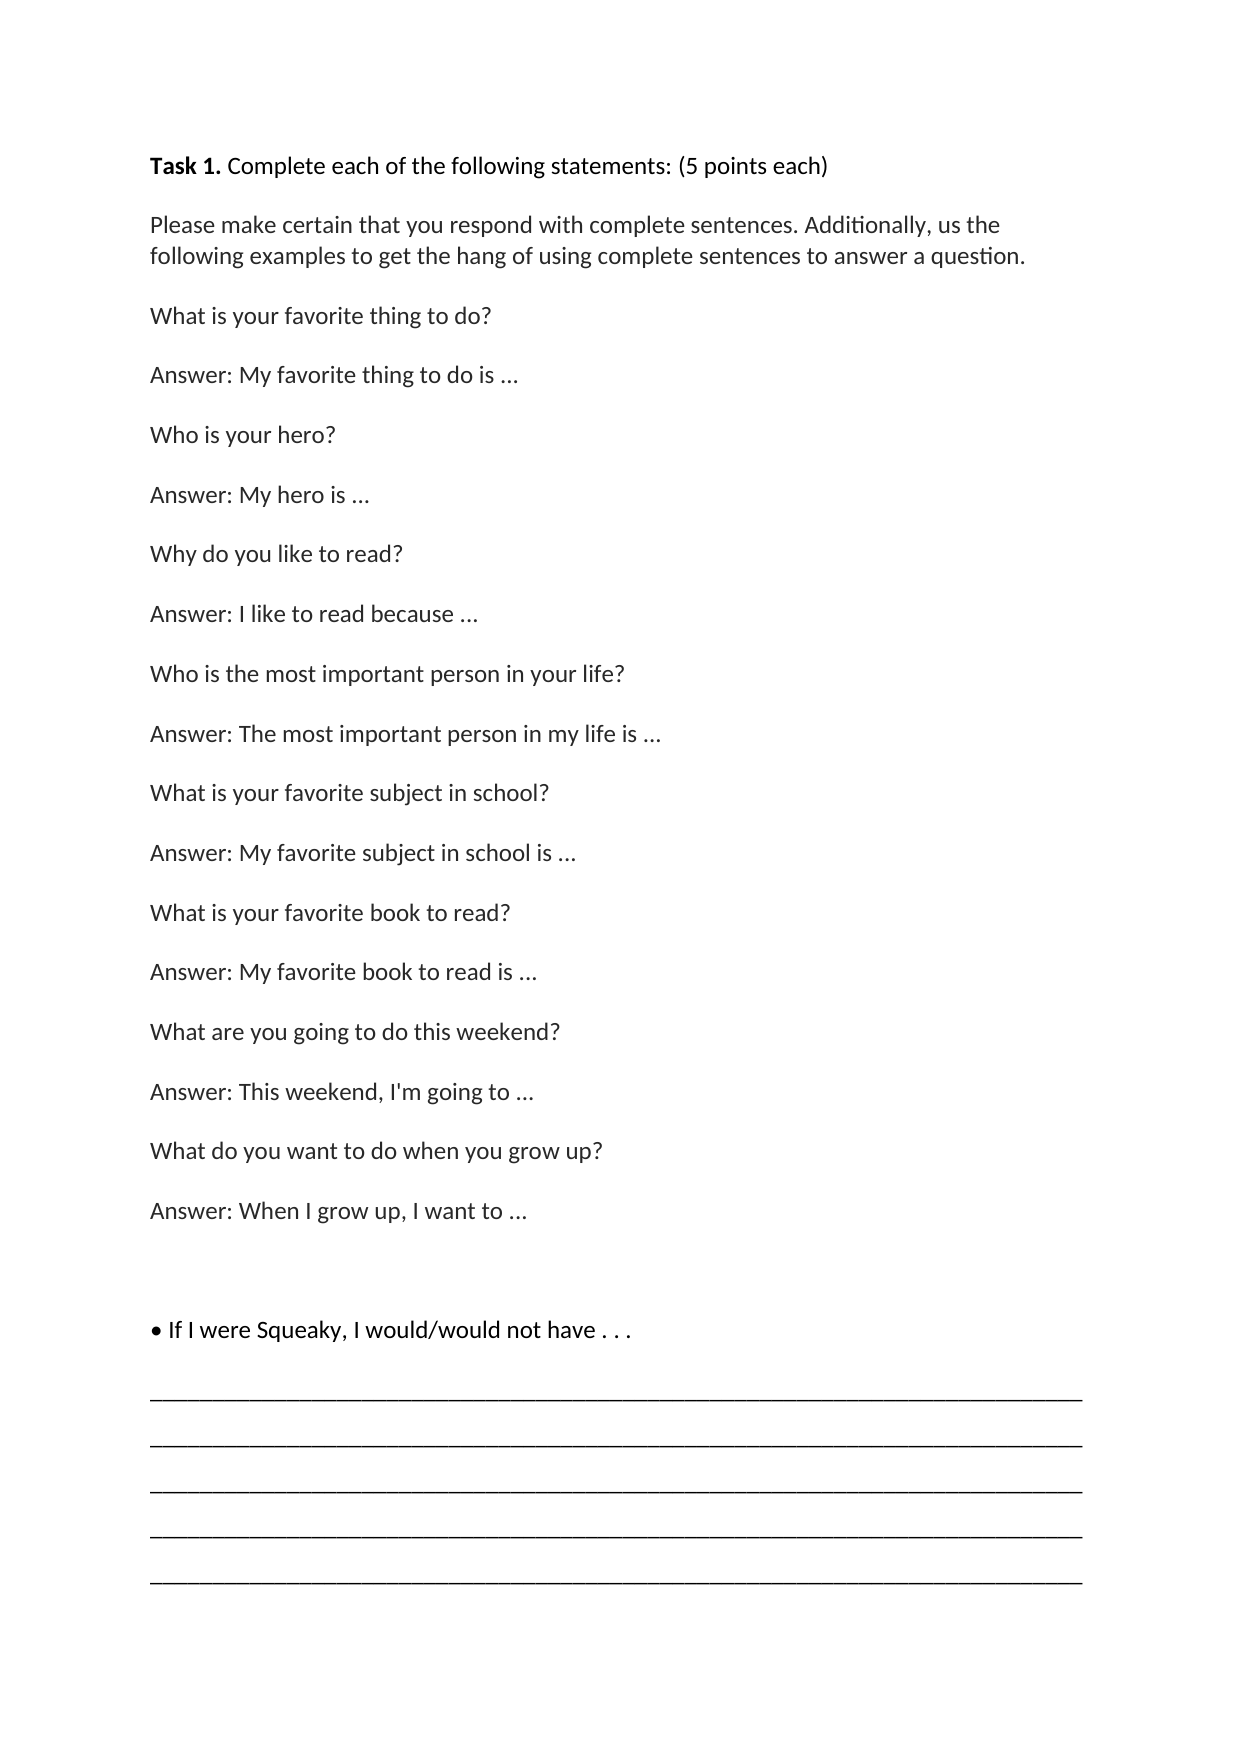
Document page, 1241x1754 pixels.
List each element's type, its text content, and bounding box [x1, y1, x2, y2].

text Why do you like to read? [150, 539, 1090, 569]
text Answer: I like to read because ... [150, 598, 1090, 629]
text What do you want to do when you grow up? [150, 1136, 1090, 1166]
text Answer: My favorite thing to do is ... [150, 359, 1090, 390]
text What is your favorite thing to do? [150, 300, 1090, 330]
text What are you going to do this weekend? [150, 1016, 1090, 1047]
text What is your favorite subject in school? [150, 777, 1090, 808]
text Answer: My favorite book to read is ... [150, 956, 1090, 987]
text Task 1. Complete each of the following statements: (5 points each) [150, 150, 1090, 181]
text Who is the most important person in your life? [150, 658, 1090, 688]
text What is your favorite book to read? [150, 897, 1090, 927]
text Answer: This weekend, I'm going to ... [150, 1076, 1090, 1106]
text Who is your hero? [150, 419, 1090, 450]
text Please make certain that you respond with complete sentences. Additionally, us the following examples to get the hang of using complete sentences to answer a question. [150, 210, 1090, 271]
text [150, 1374, 1090, 1588]
text Answer: My hero is ... [150, 479, 1090, 509]
text Answer: The most important person in my life is ... [150, 718, 1090, 748]
text Answer: My favorite subject in school is ... [150, 837, 1090, 868]
text • If I were Squeaky, I would/would not have . . . [150, 1314, 1090, 1345]
text Answer: When I grow up, I want to ... [150, 1195, 1090, 1226]
